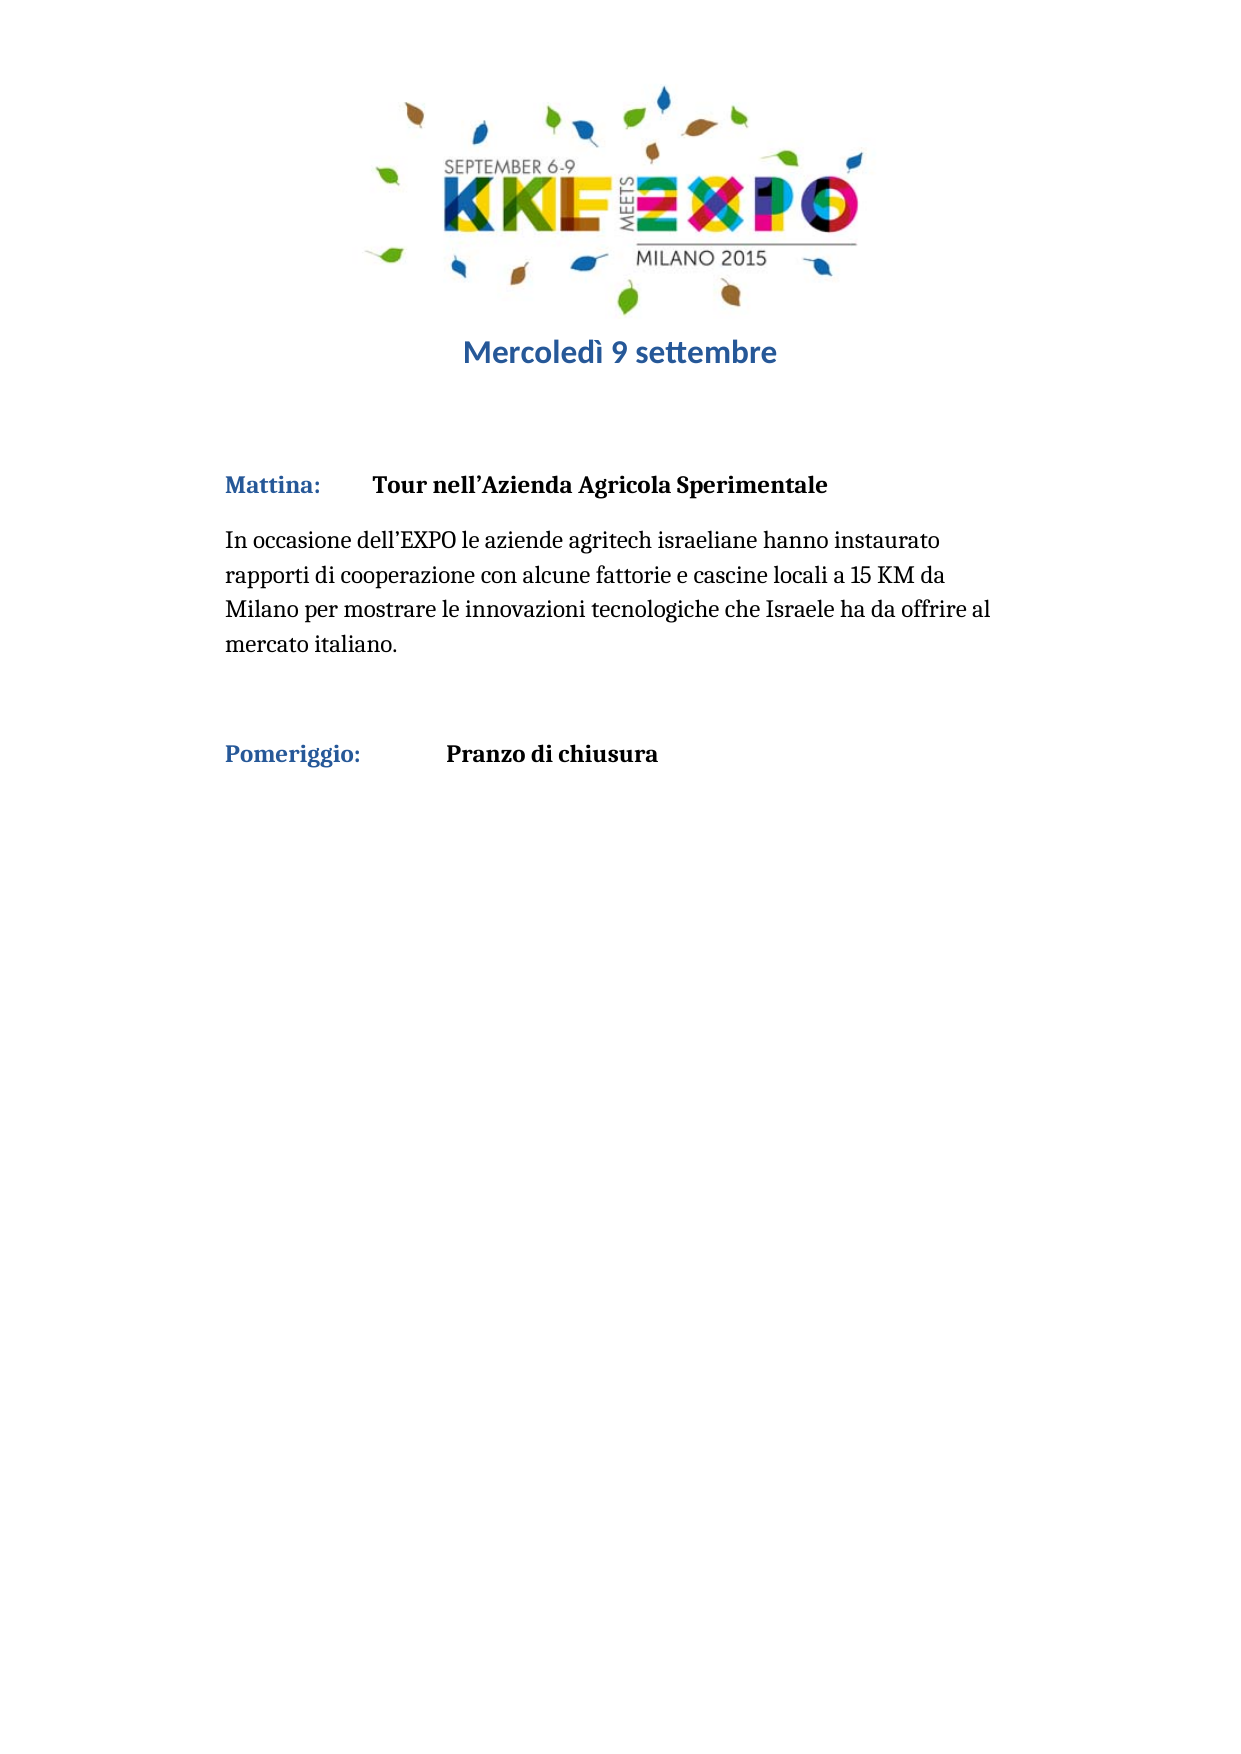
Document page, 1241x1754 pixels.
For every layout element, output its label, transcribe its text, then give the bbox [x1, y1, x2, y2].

text Mercoledì 9 settembre [225, 332, 1015, 372]
text Pomeriggio: Pranzo di chiusura [225, 740, 1015, 769]
text In occasione dell’EXPO le aziende agritech israeliane hanno instaurato rapporti di cooperazione con alcune fattorie e cascine locali a 15 KM da Milano per mostrare le innovazioni tecnologiche che Israele ha da offrire al mercato italiano. [225, 526, 1015, 658]
picture [317, 75, 923, 332]
text Mattina: Tour nell’Azienda Agricola Sperimentale [225, 471, 1015, 500]
